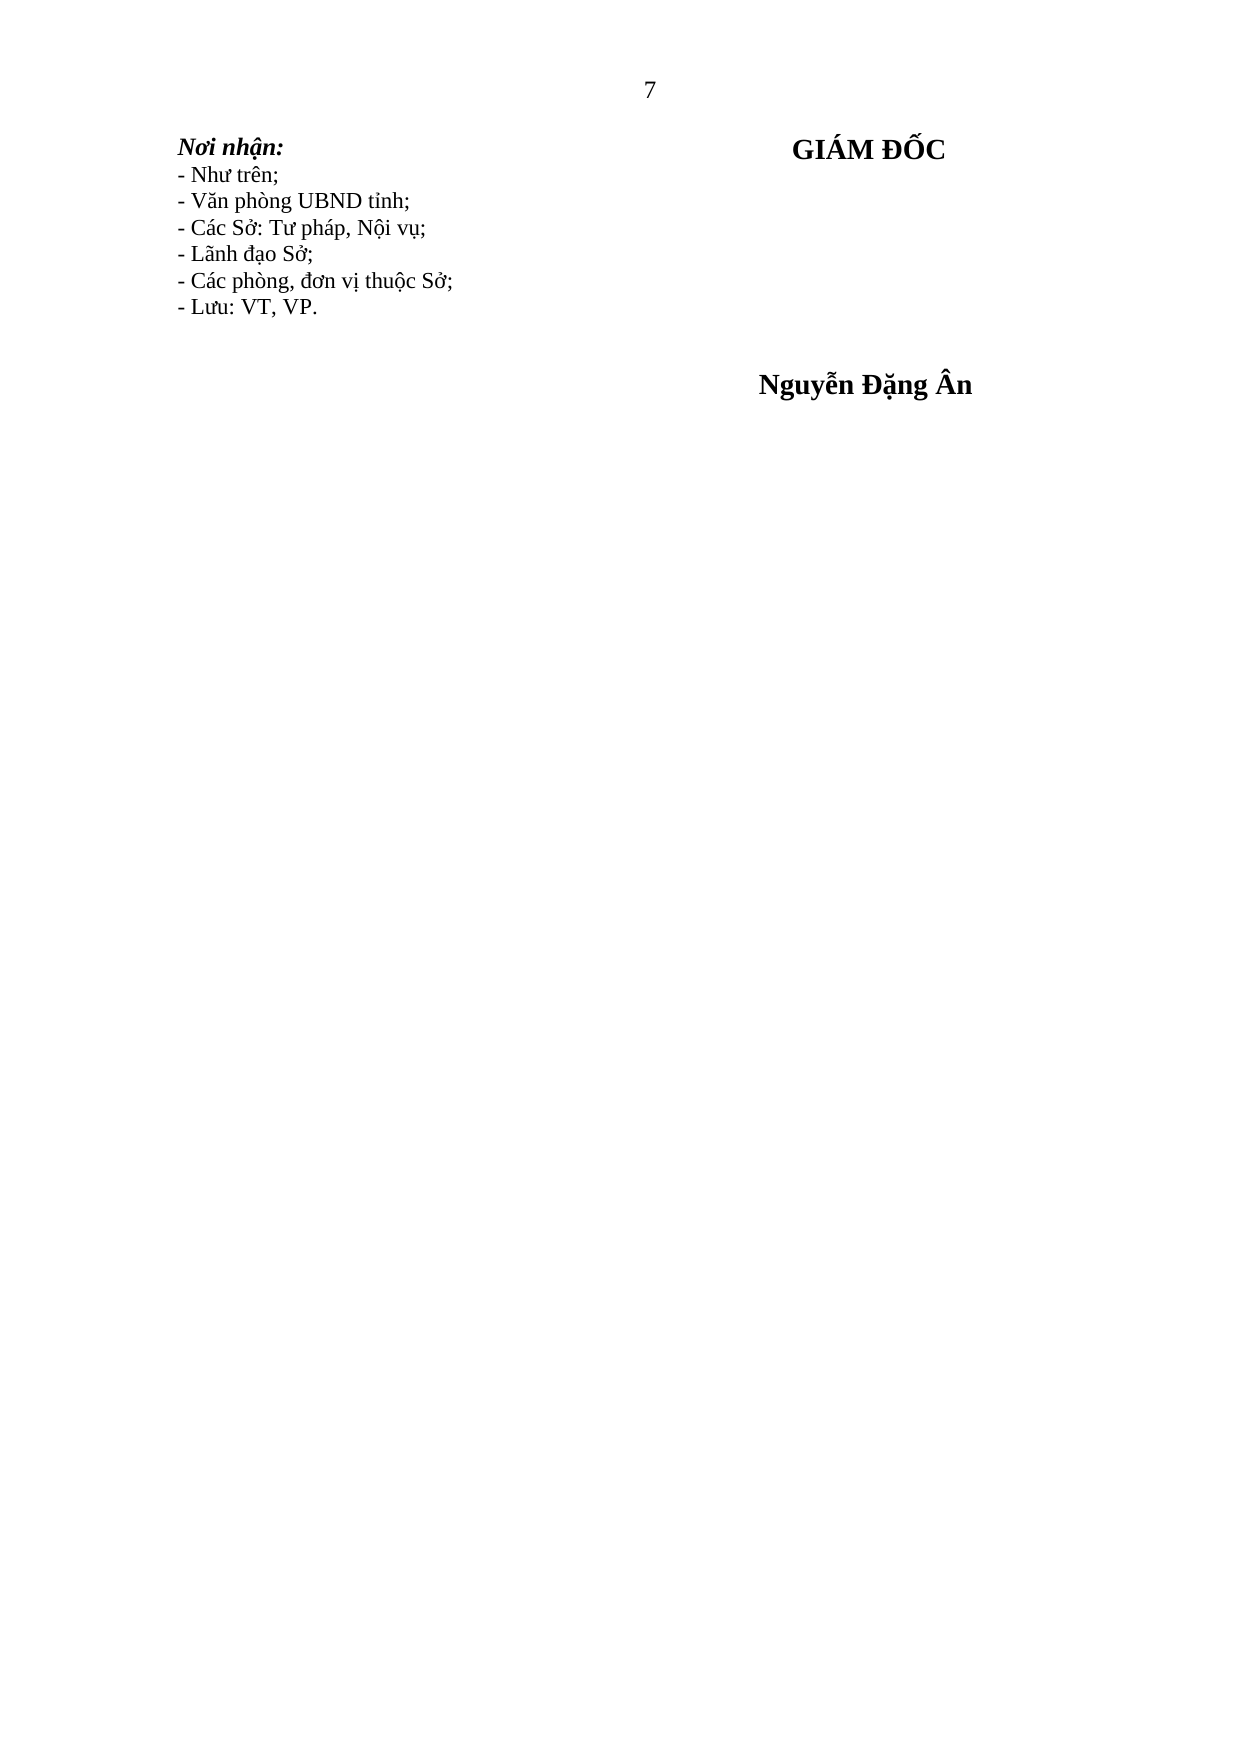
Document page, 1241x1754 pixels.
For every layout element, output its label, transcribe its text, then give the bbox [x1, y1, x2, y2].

table_header GIÁM ĐỐC Nguyễn Đặng Ân [606, 133, 1125, 401]
table_header Nơi nhận: - Như trên; - Văn phòng UBND tỉnh; - Các Sở: Tư pháp, Nội vụ; - Lãnh đạo Sở; - Các phòng, đơn vị thuộc Sở; - Lưu: VT, VP. [177, 133, 606, 401]
